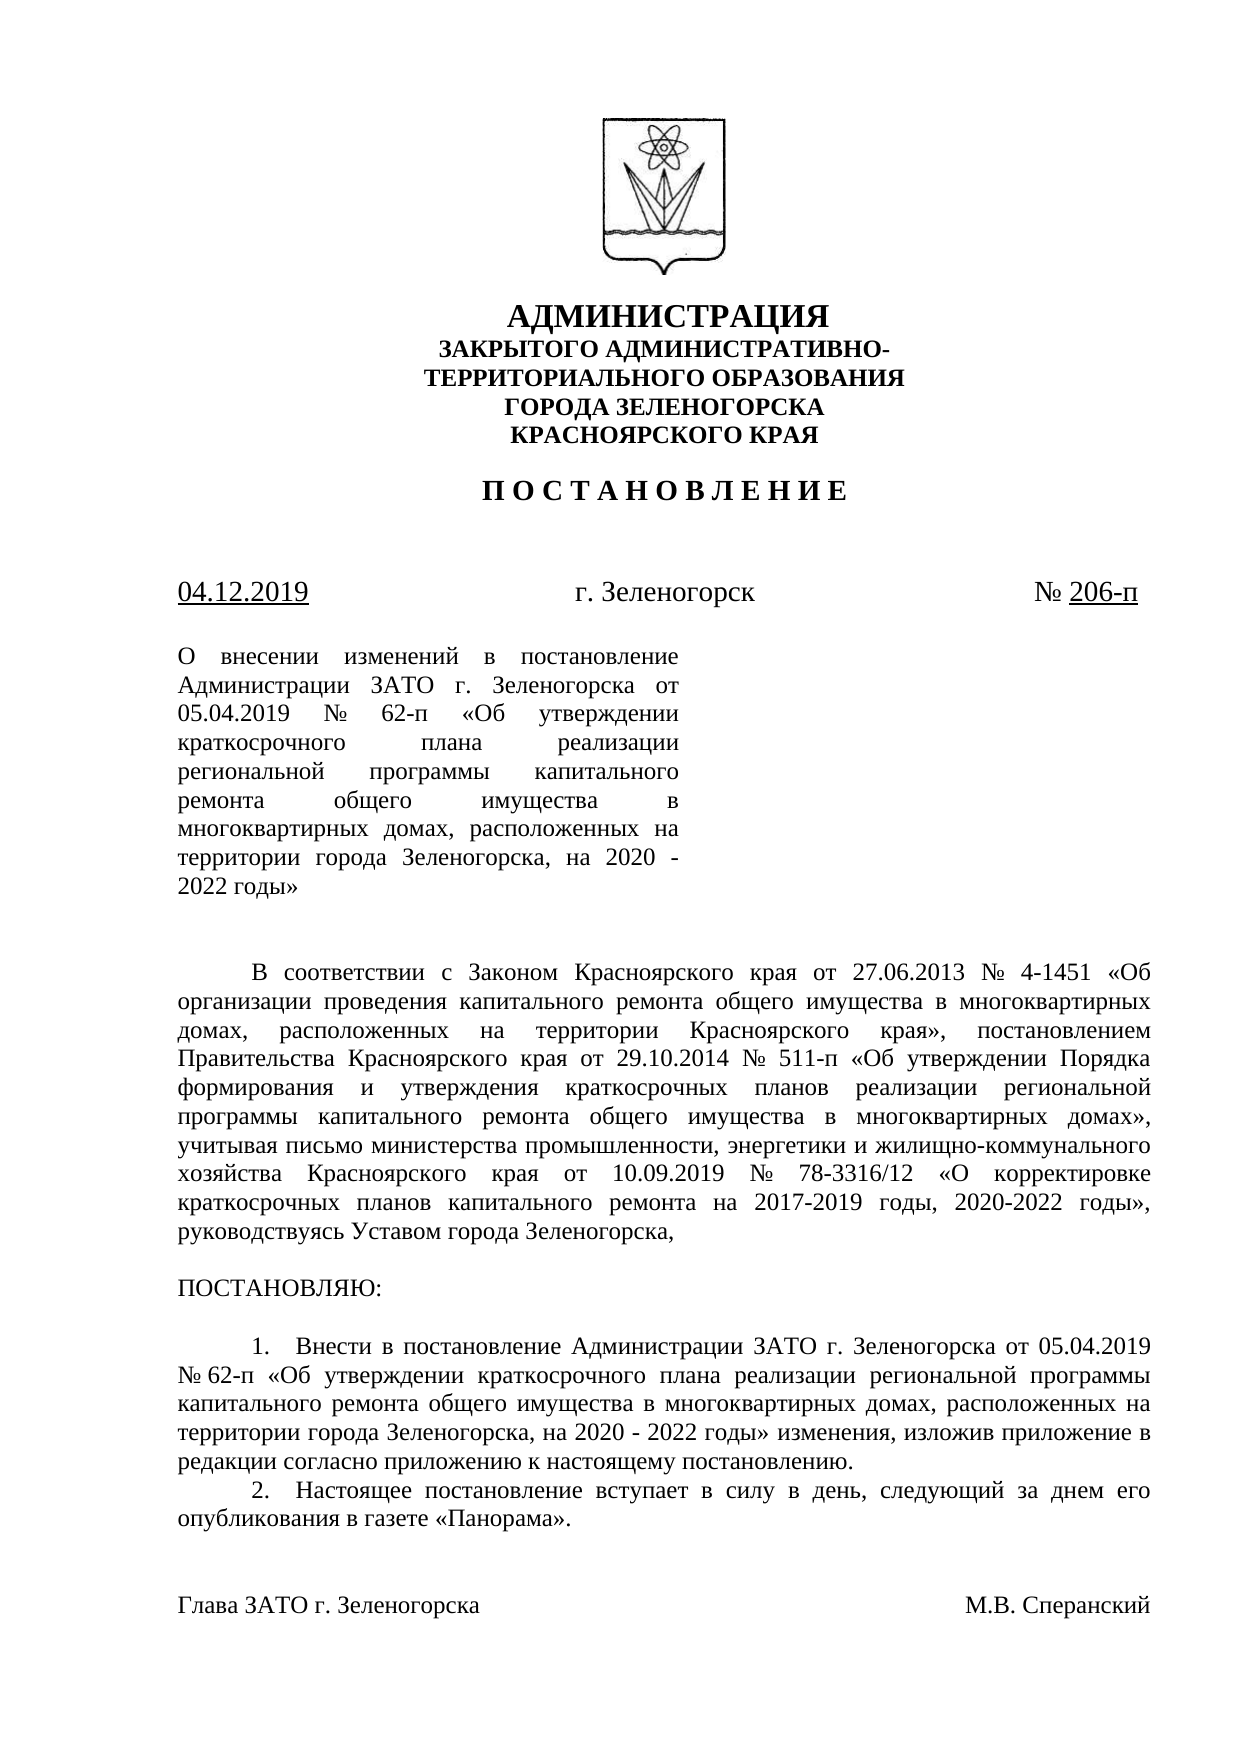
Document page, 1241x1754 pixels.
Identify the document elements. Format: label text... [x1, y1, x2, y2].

text Глава ЗАТО г. Зеленогорска М.В. Сперанский [177, 1590, 1152, 1618]
list Настоящее постановление вступает в силу в день, следующий за днем его опубликования в газете «Панорама». [177, 1475, 1152, 1532]
list Внести в постановление Администрации ЗАТО г. Зеленогорска от 05.04.2019 № 62-п «Об утверждении краткосрочного плана реализации региональной программы капитального ремонта общего имущества в многоквартирных домах, расположенных на территории города Зеленогорска, на 2020 - 2022 годы» изменения, изложив приложение в редакции согласно приложению к настоящему постановлению. [177, 1331, 1152, 1475]
picture [602, 118, 727, 275]
text О внесении изменений в постановление Администрации ЗАТО г. Зеленогорска от 05.04.2019 № 62-п «Об утверждении краткосрочного плана реализации региональной программы капитального ремонта общего имущества в многоквартирных домах, расположенных на территории города Зеленогорска, на 2020 - 2022 годы» [177, 641, 679, 900]
text КРАСНОЯРСКОГО КРАЯ [177, 421, 1152, 449]
text 04.12.2019 г. Зеленогорск № 206-п [177, 574, 1152, 607]
text В соответствии с Законом Красноярского края от 27.06.2013 № 4-1451 «Об организации проведения капитального ремонта общего имущества в многоквартирных домах, расположенных на территории Красноярского края», постановлением Правительства Красноярского края от 29.10.2014 № 511-п «Об утверждении Порядка формирования и утверждения краткосрочных планов реализации региональной программы капитального ремонта общего имущества в многоквартирных домах», учитывая письмо министерства промышленности, энергетики и жилищно-коммунального хозяйства Красноярского края от 10.09.2019 № 78-3316/12 «О корректировке краткосрочных планов капитального ремонта на 2017-2019 годы, 2020-2022 годы», руководствуясь Уставом города Зеленогорска, [177, 957, 1152, 1245]
text П О С Т А Н О В Л Е Н И Е [177, 473, 1152, 507]
text ГОРОДА ЗЕЛЕНОГОРСКА [177, 392, 1152, 421]
text АДМИНИСТРАЦИЯ [177, 296, 1152, 334]
text ТЕРРИТОРИАЛЬНОГО ОБРАЗОВАНИЯ [177, 363, 1152, 392]
text ЗАКРЫТОГО АДМИНИСТРАТИВНО- [177, 334, 1152, 363]
text ПОСТАНОВЛЯЮ: [177, 1273, 1152, 1302]
